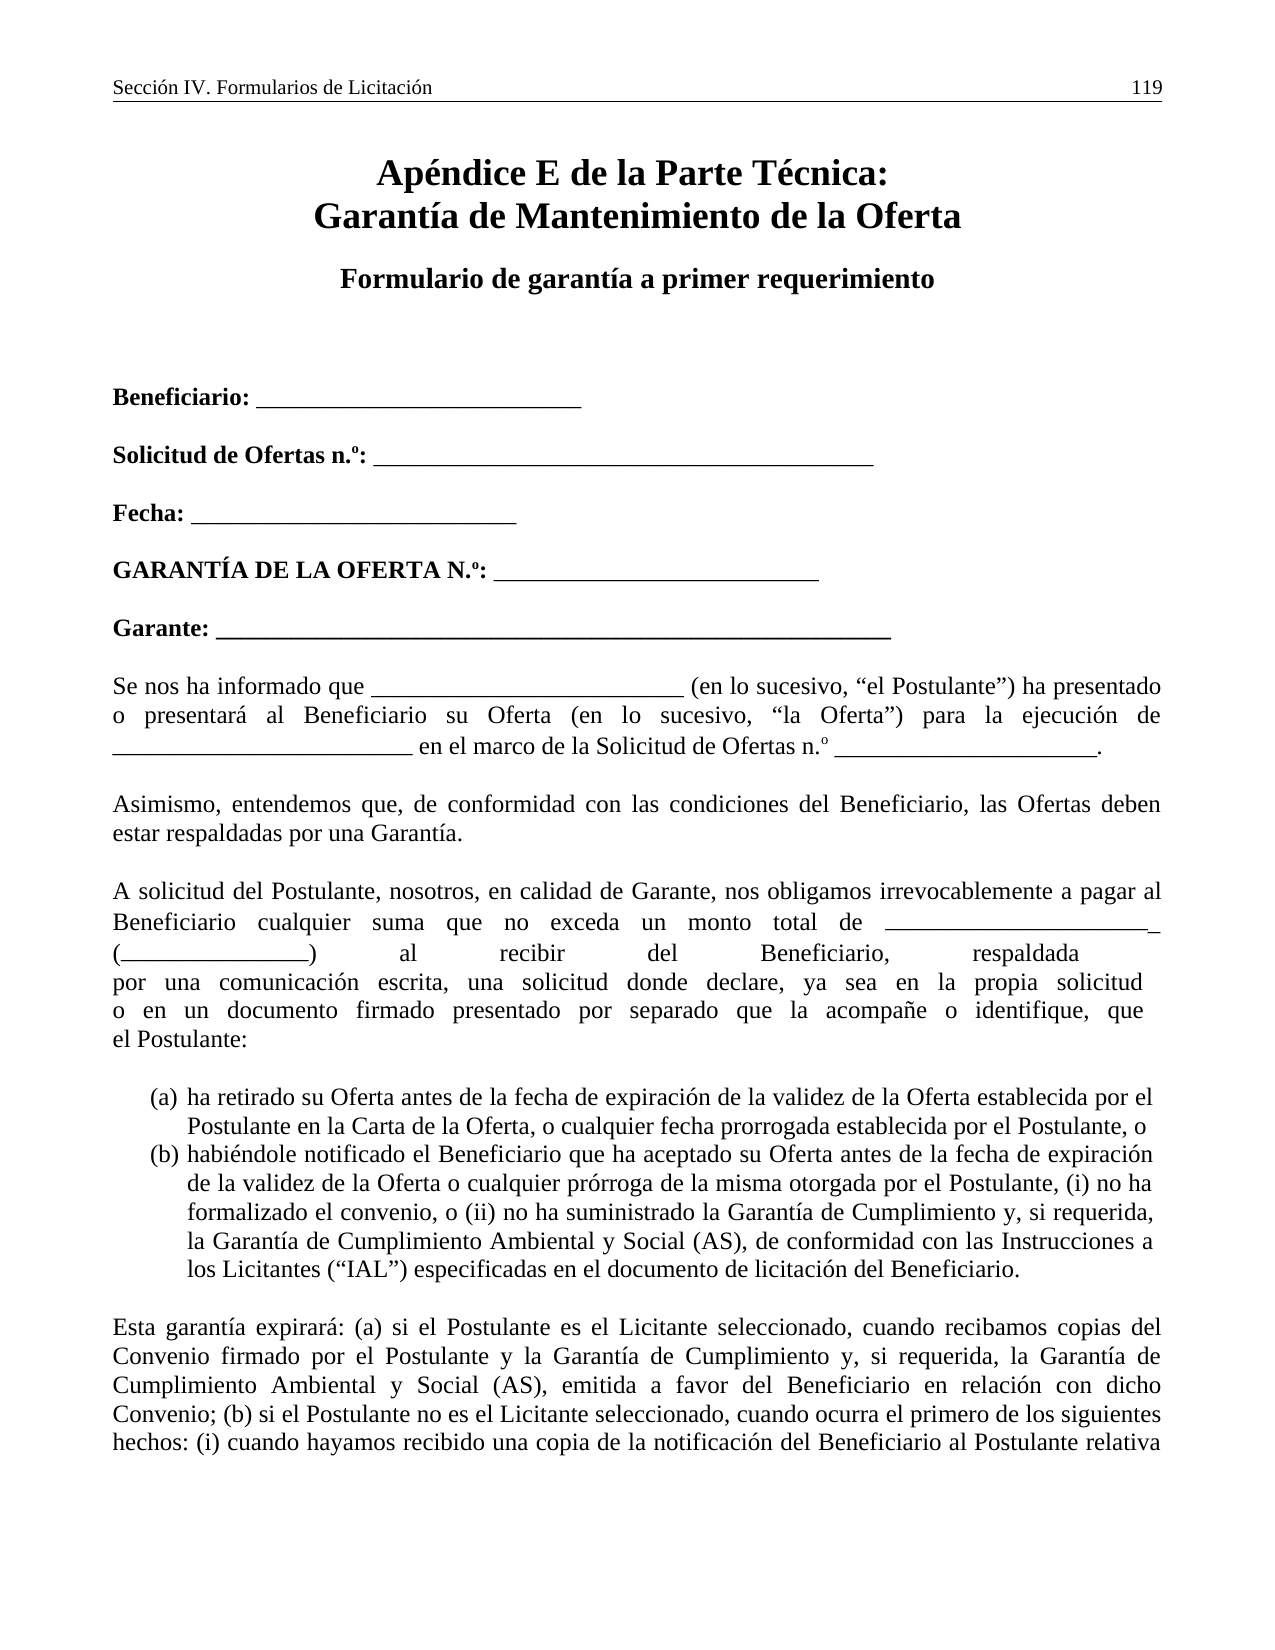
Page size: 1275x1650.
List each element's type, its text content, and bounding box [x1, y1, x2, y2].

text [112, 1312, 1162, 1456]
text Beneficiario: __________________________ [112, 382, 1162, 411]
text Apéndice E de la Parte Técnica: Garantía de Mantenimiento de la Oferta [112, 150, 1162, 236]
text Garante: ______________________________________________________ [112, 613, 1162, 642]
text Solicitud de Ofertas n.o: ________________________________________ [112, 440, 1162, 468]
text A solicitud del Postulante, nosotros, en calidad de Garante, nos obligamos irrevocablemente a pagar al Beneficiario cualquier suma que no exceda un monto total de ______________________ (_______________) al recibir del Beneficiario, respaldada por una comunicación escrita, una solicitud donde declare, ya sea en la propia solicitud o en un documento firmado presentado por separado que la acompañe o identifique, que el Postulante: [112, 876, 1162, 1053]
list habiéndole notificado el Beneficiario que ha aceptado su Oferta antes de la fecha de expiración de la validez de la Oferta o cualquier prórroga de la misma otorgada por el Postulante, (i) no ha formalizado el convenio, o (ii) no ha suministrado la Garantía de Cumplimiento y, si requerida, la Garantía de Cumplimiento Ambiental y Social (AS), de conformidad con las Instrucciones a los Licitantes (“IAL”) especificadas en el documento de licitación del Beneficiario. [150, 1139, 1155, 1283]
text Asimismo, entendemos que, de conformidad con las condiciones del Beneficiario, las Ofertas deben estar respaldadas por una Garantía. [112, 789, 1162, 847]
subtitle Formulario de garantía a primer requerimiento [112, 261, 1162, 295]
text GARANTÍA DE LA OFERTA N.o: __________________________ [112, 556, 1162, 584]
list ha retirado su Oferta antes de la fecha de expiración de la validez de la Oferta establecida por el Postulante en la Carta de la Oferta, o cualquier fecha prorrogada establecida por el Postulante, o [150, 1082, 1155, 1139]
text Fecha: __________________________ [112, 498, 1162, 526]
text Se nos ha informado que _________________________ (en lo sucesivo, “el Postulante”) ha presentado o presentará al Beneficiario su Oferta (en lo sucesivo, “la Oferta”) para la ejecución de ________________________ en el marco de la Solicitud de Ofertas n.o _____________________. [112, 671, 1162, 760]
